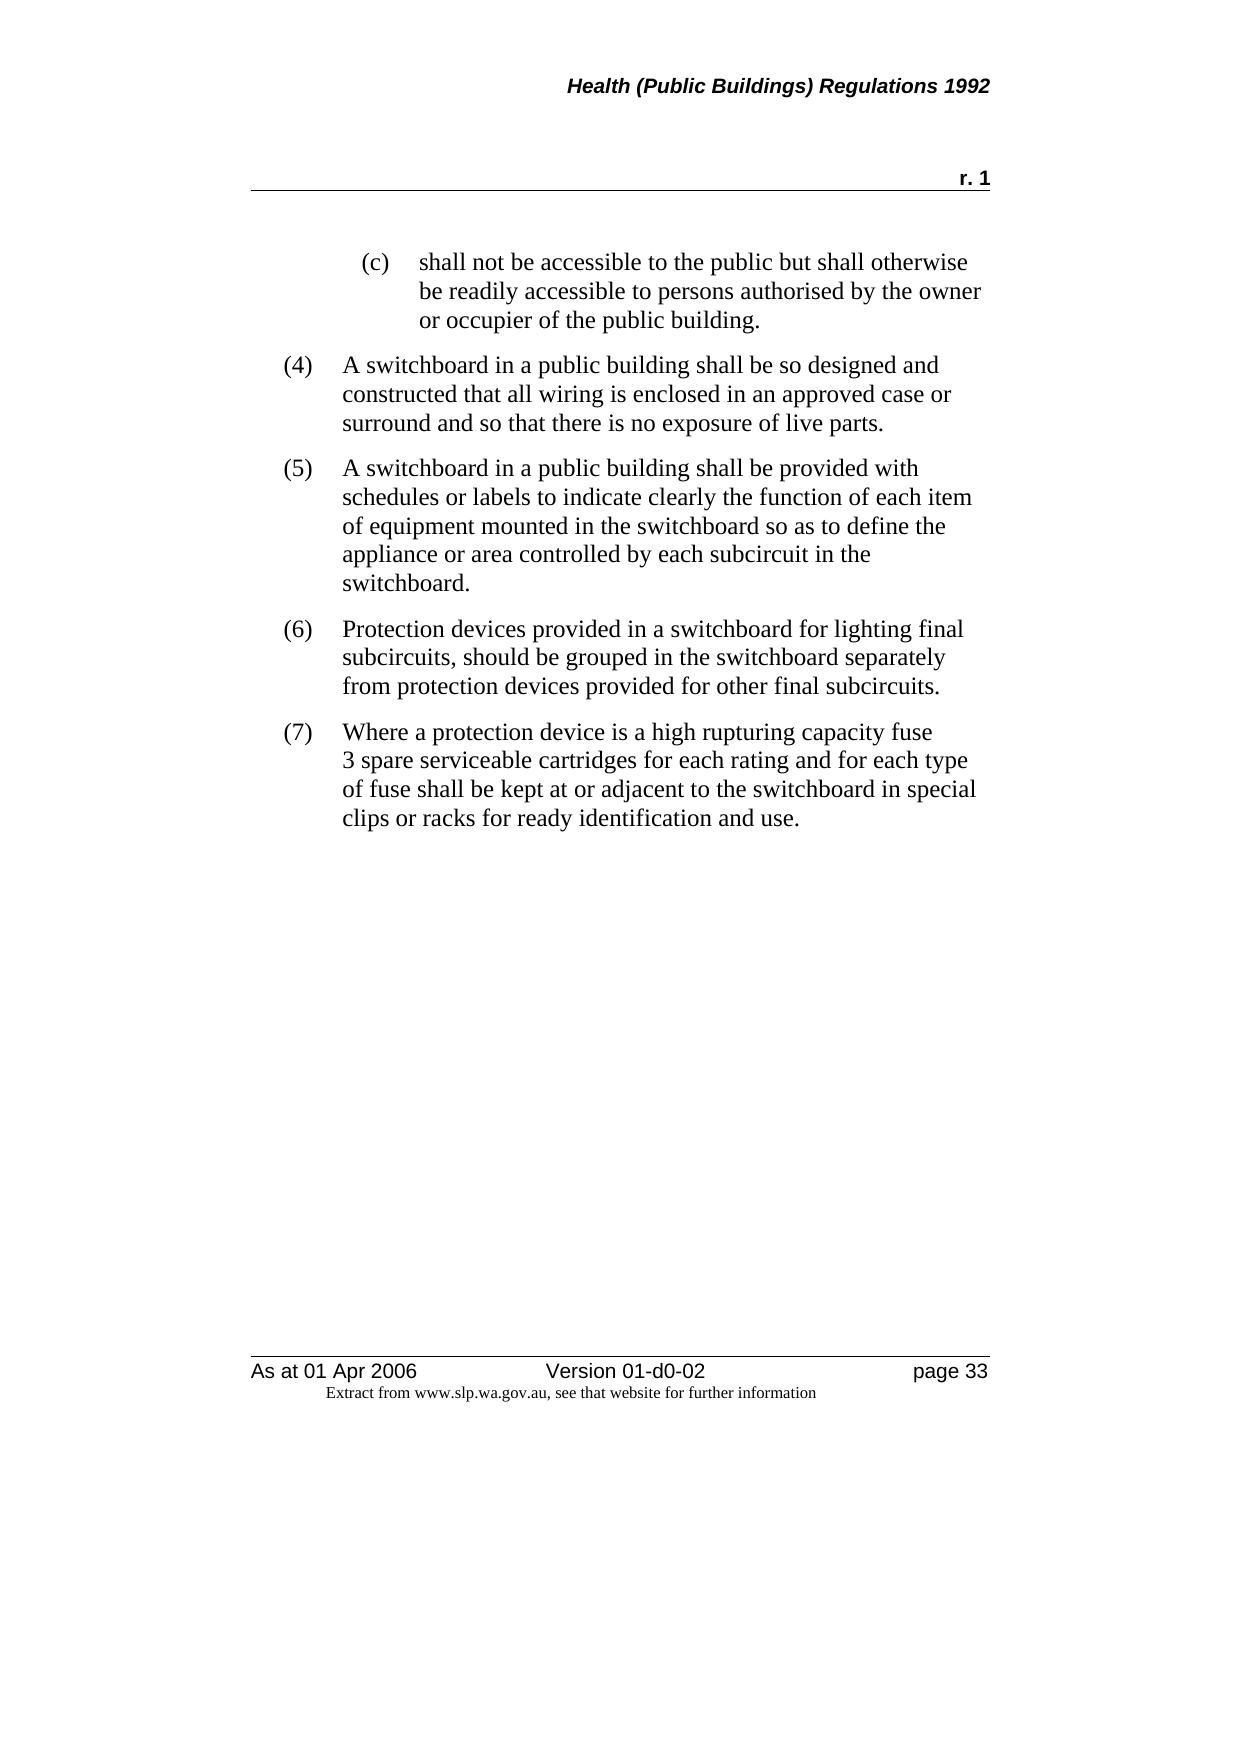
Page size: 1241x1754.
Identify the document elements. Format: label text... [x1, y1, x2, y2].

text (7) Where a protection device is a high rupturing capacity fuse 3 spare serviceable cartridges for each rating and for each type of fuse shall be kept at or adjacent to the switchboard in special clips or racks for ready identification and use. [251, 717, 990, 832]
text (c) shall not be accessible to the public but shall otherwise be readily accessible to persons authorised by the owner or occupier of the public building. [251, 247, 990, 334]
text (4) A switchboard in a public building shall be so designed and constructed that all wiring is enclosed in an approved case or surround and so that there is no exposure of live parts. [251, 350, 990, 437]
text (6) Protection devices provided in a switchboard for lighting final subcircuits, should be grouped in the switchboard separately from protection devices provided for other final subcircuits. [251, 614, 990, 700]
text (5) A switchboard in a public building shall be provided with schedules or labels to indicate clearly the function of each item of equipment mounted in the switchboard so as to define the appliance or area controlled by each subcircuit in the switchboard. [251, 453, 990, 597]
